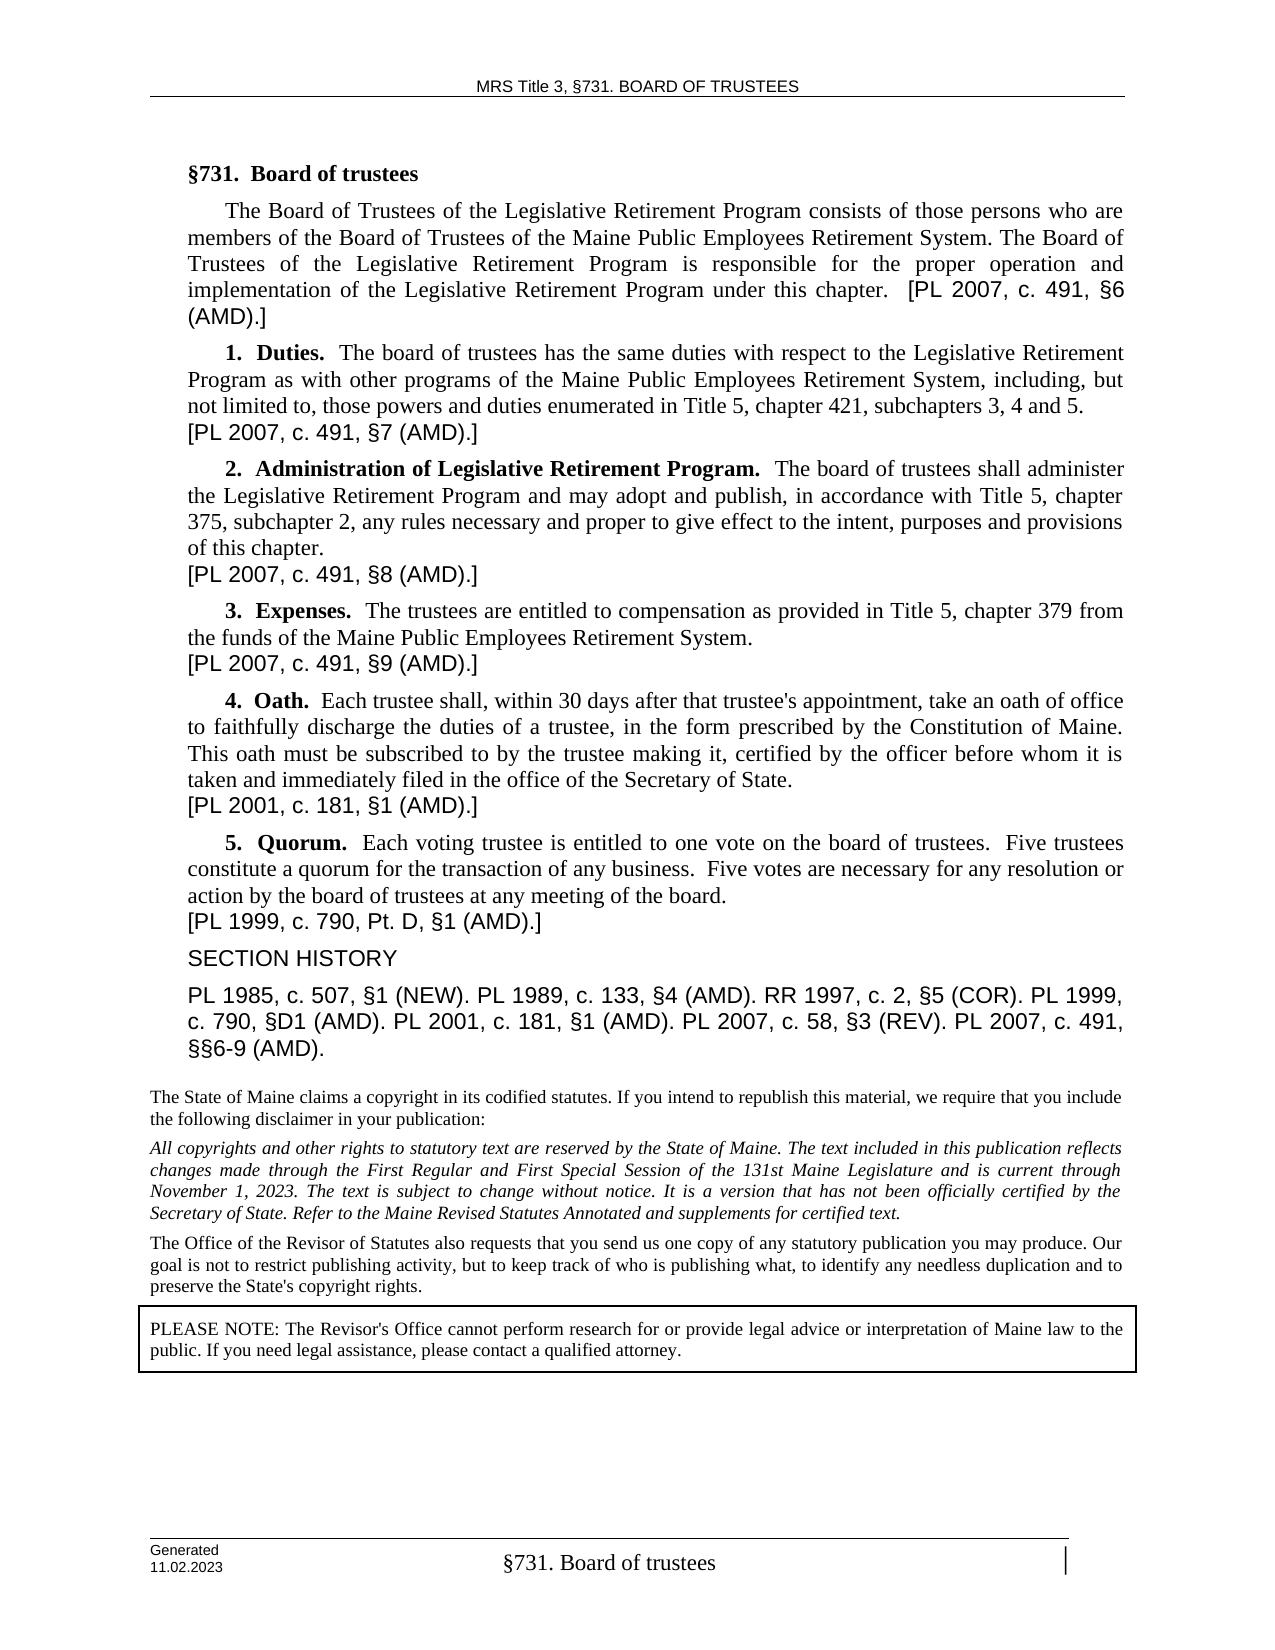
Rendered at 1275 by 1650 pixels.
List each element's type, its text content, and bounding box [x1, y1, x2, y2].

text 3. Expenses. The trustees are entitled to compensation as provided in Title 5, chapter 379 from the funds of the Maine Public Employees Retirement System. [187, 597, 1125, 650]
text All copyrights and other rights to statutory text are reserved by the State of Maine. The text included in this publication reflects changes made through the First Regular and First Special Session of the 131st Maine Legislature and is current through November 1, 2023 . The text is subject to change without notice. It is a version that has not been officially certified by the Secretary of State. Refer to the Maine Revised Statutes Annotated and supplements for certified text. [150, 1137, 1125, 1223]
text [PL 2007, c. 491, §9 (AMD).] [187, 650, 1125, 677]
text PL 1985, c. 507, §1 (NEW). PL 1989, c. 133, §4 (AMD). RR 1997, c. 2, §5 (COR). PL 1999, c. 790, §D1 (AMD). PL 2001, c. 181, §1 (AMD). PL 2007, c. 58, §3 (REV). PL 2007, c. 491, §§6-9 (AMD). [187, 982, 1125, 1061]
text 5. Quorum. Each voting trustee is entitled to one vote on the board of trustees. Five trustees constitute a quorum for the transaction of any business. Five votes are necessary for any resolution or action by the board of trustees at any meeting of the board. [187, 829, 1125, 908]
text The Office of the Revisor of Statutes also requests that you send us one copy of any statutory publication you may produce. Our goal is not to restrict publishing activity, but to keep track of who is publishing what, to identify any needless duplication and to preserve the State's copyright rights. [150, 1232, 1125, 1297]
text 1. Duties. The board of trustees has the same duties with respect to the Legislative Retirement Program as with other programs of the Maine Public Employees Retirement System, including, but not limited to, those powers and duties enumerated in Title 5, chapter 421, subchapters 3, 4 and 5. [187, 339, 1125, 418]
text [PL 2001, c. 181, §1 (AMD).] [187, 792, 1125, 819]
text 4. Oath. Each trustee shall, within 30 days after that trustee's appointment, take an oath of office to faithfully discharge the duties of a trustee, in the form prescribed by the Constitution of Maine. This oath must be subscribed to by the trustee making it, certified by the officer before whom it is taken and immediately filed in the office of the Secretary of State. [187, 687, 1125, 792]
text SECTION HISTORY [187, 945, 1125, 971]
text [PL 1999, c. 790, Pt. D, §1 (AMD).] [187, 908, 1125, 934]
text [PL 2007, c. 491, §8 (AMD).] [187, 561, 1125, 587]
text §731. Board of trustees [187, 160, 1125, 187]
text The State of Maine claims a copyright in its codified statutes. If you intend to republish this material, we require that you include the following disclaimer in your publication: [150, 1086, 1125, 1129]
text The Board of Trustees of the Legislative Retirement Program consists of those persons who are members of the Board of Trustees of the Maine Public Employees Retirement System. The Board of Trustees of the Legislative Retirement Program is responsible for the proper operation and implementation of the Legislative Retirement Program under this chapter. [PL 2007, c. 491, §6 (AMD).] [187, 197, 1125, 329]
text [PL 2007, c. 491, §7 (AMD).] [187, 418, 1125, 445]
text 2. Administration of Legislative Retirement Program. The board of trustees shall administer the Legislative Retirement Program and may adopt and publish, in accordance with Title 5, chapter 375, subchapter 2, any rules necessary and proper to give effect to the intent, purposes and provisions of this chapter. [187, 455, 1125, 561]
text PLEASE NOTE: The Revisor's Office cannot perform research for or provide legal advice or interpretation of Maine law to the public. If you need legal assistance, please contact a qualified attorney. [140, 1307, 1135, 1371]
